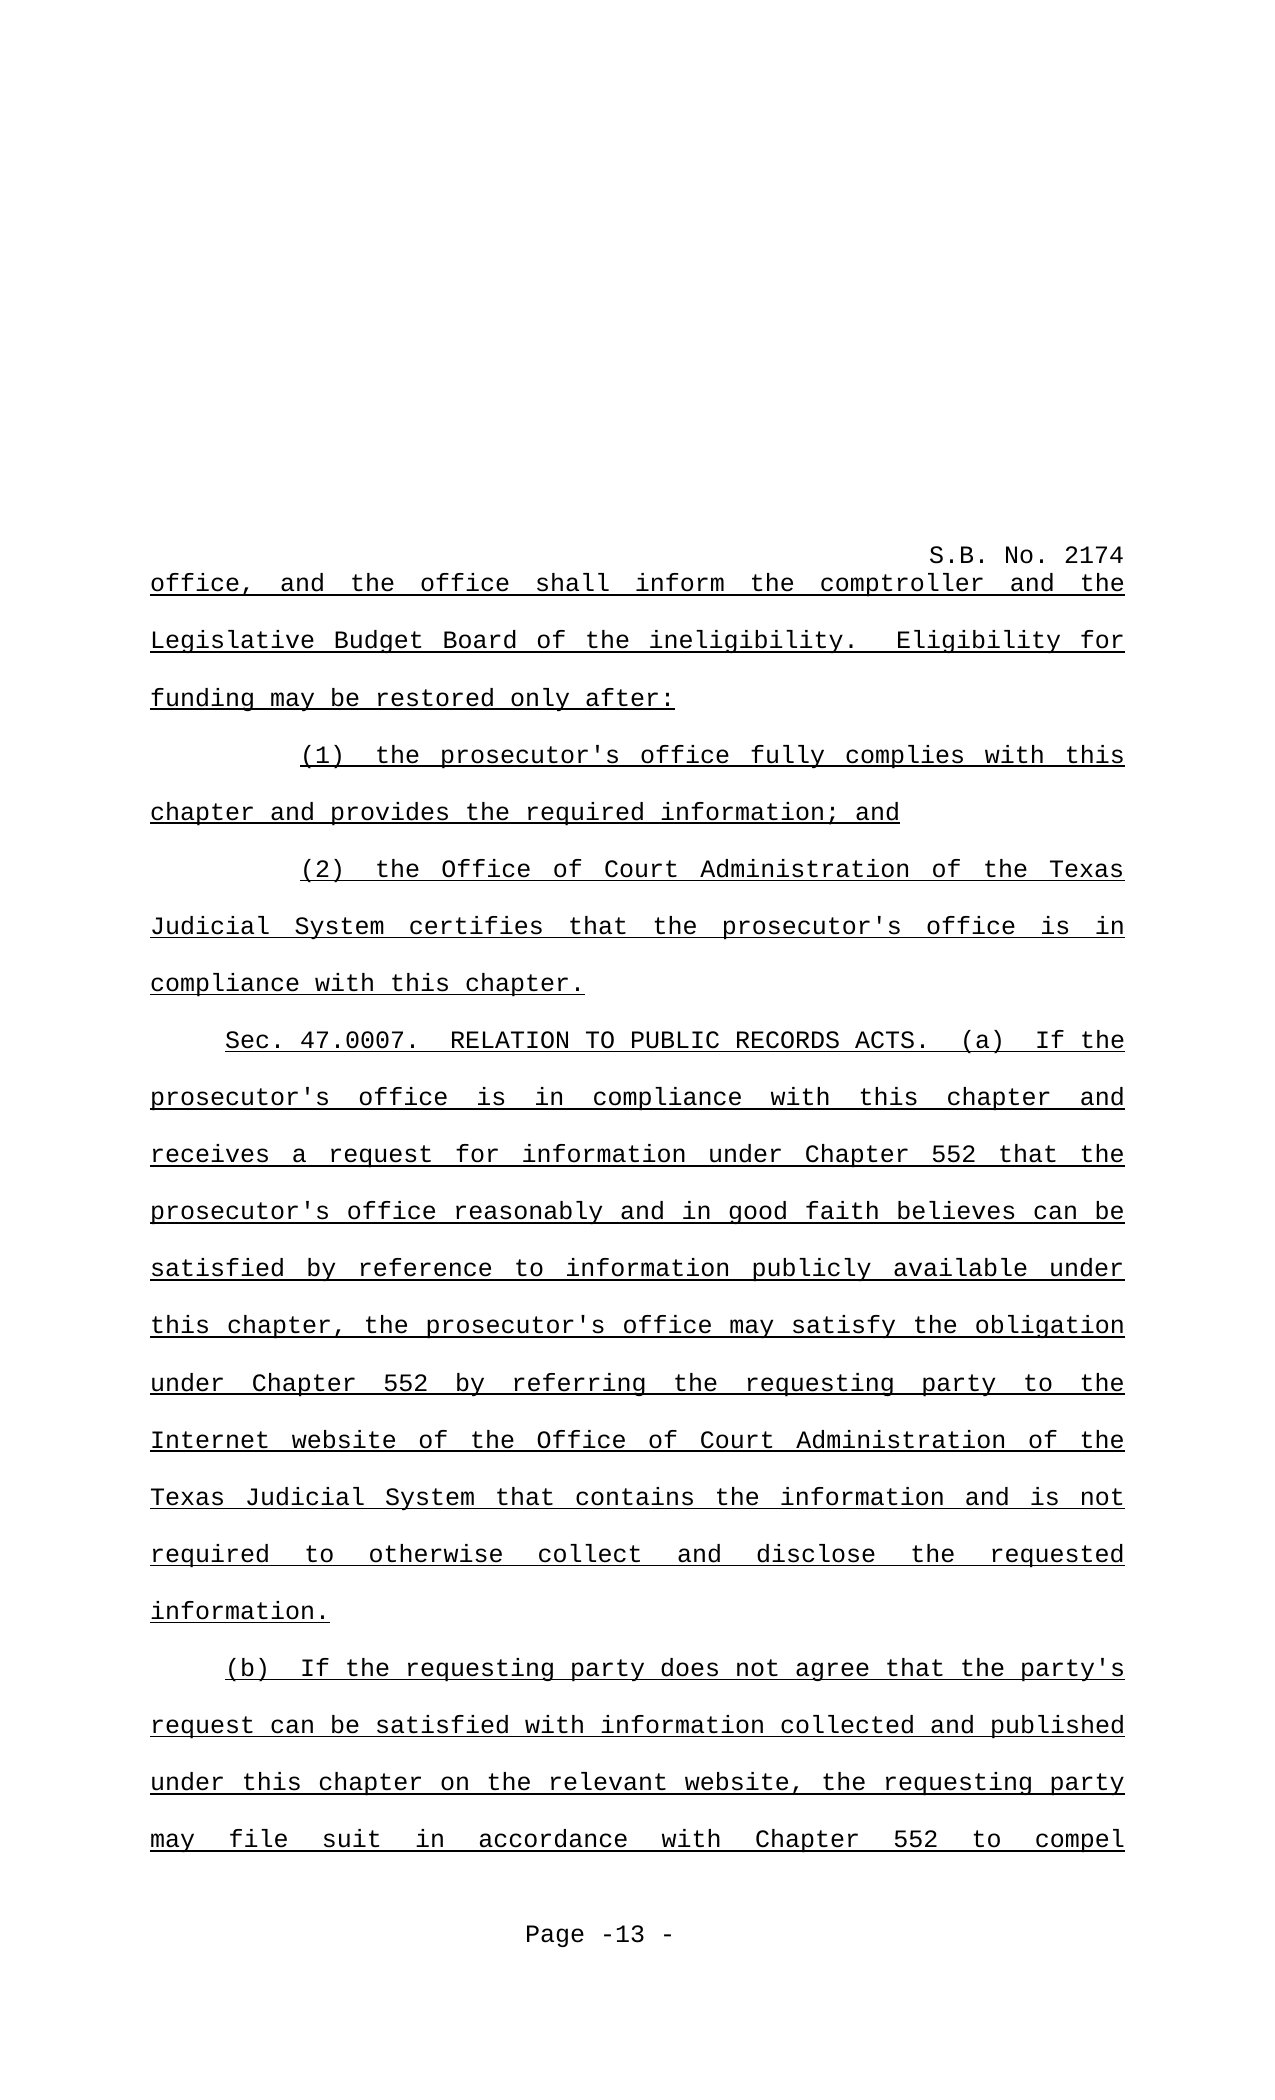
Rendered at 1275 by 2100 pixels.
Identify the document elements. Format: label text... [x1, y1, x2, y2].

text (2) the Office of Court Administration of the Texas Judicial System certifies that the prosecutor's office is in compliance with this chapter. [150, 938, 1125, 999]
text (1) the prosecutor's office fully complies with this chapter and provides the required information; and [150, 742, 1125, 828]
text Sec. 47.0007. RELATION TO PUBLIC RECORDS ACTS. (a) If the prosecutor's office is in compliance with this chapter and receives a request for information under Chapter 552 that the prosecutor's office reasonably and in good faith believes can be satisfied by reference to information publicly available under this chapter, the prosecutor's office may satisfy the obligation under Chapter 552 by referring the requesting party to the Internet website of the Office of Court Administration of the Texas Judicial System that contains the information and is not required to otherwise collect and disclose the requested information. [150, 1110, 1125, 1165]
text Sec. 47.0007. RELATION TO PUBLIC RECORDS ACTS. (a) If the prosecutor's office is in compliance with this chapter and receives a request for information under Chapter 552 that the prosecutor's office reasonably and in good faith believes can be satisfied by reference to information publicly available under this chapter, the prosecutor's office may satisfy the obligation under Chapter 552 by referring the requesting party to the Internet website of the Office of Court Administration of the Texas Judicial System that contains the information and is not required to otherwise collect and disclose the requested information. [150, 1452, 1125, 1508]
text Sec. 47.0007. RELATION TO PUBLIC RECORDS ACTS. (a) If the prosecutor's office is in compliance with this chapter and receives a request for information under Chapter 552 that the prosecutor's office reasonably and in good faith believes can be satisfied by reference to information publicly available under this chapter, the prosecutor's office may satisfy the obligation under Chapter 552 by referring the requesting party to the Internet website of the Office of Court Administration of the Texas Judicial System that contains the information and is not required to otherwise collect and disclose the requested information. [150, 1395, 1125, 1450]
text (2) the Office of Court Administration of the Texas Judicial System certifies that the prosecutor's office is in compliance with this chapter. [150, 856, 1125, 937]
text Sec. 47.0007. RELATION TO PUBLIC RECORDS ACTS. (a) If the prosecutor's office is in compliance with this chapter and receives a request for information under Chapter 552 that the prosecutor's office reasonably and in good faith believes can be satisfied by reference to information publicly available under this chapter, the prosecutor's office may satisfy the obligation under Chapter 552 by referring the requesting party to the Internet website of the Office of Court Administration of the Texas Judicial System that contains the information and is not required to otherwise collect and disclose the requested information. [150, 1509, 1125, 1565]
text Sec. 47.0007. RELATION TO PUBLIC RECORDS ACTS. (a) If the prosecutor's office is in compliance with this chapter and receives a request for information under Chapter 552 that the prosecutor's office reasonably and in good faith believes can be satisfied by reference to information publicly available under this chapter, the prosecutor's office may satisfy the obligation under Chapter 552 by referring the requesting party to the Internet website of the Office of Court Administration of the Texas Judicial System that contains the information and is not required to otherwise collect and disclose the requested information. [150, 1281, 1125, 1336]
text Sec. 47.0007. RELATION TO PUBLIC RECORDS ACTS. (a) If the prosecutor's office is in compliance with this chapter and receives a request for information under Chapter 552 that the prosecutor's office reasonably and in good faith believes can be satisfied by reference to information publicly available under this chapter, the prosecutor's office may satisfy the obligation under Chapter 552 by referring the requesting party to the Internet website of the Office of Court Administration of the Texas Judicial System that contains the information and is not required to otherwise collect and disclose the requested information. [150, 1566, 1125, 1627]
text Sec. 47.0007. RELATION TO PUBLIC RECORDS ACTS. (a) If the prosecutor's office is in compliance with this chapter and receives a request for information under Chapter 552 that the prosecutor's office reasonably and in good faith believes can be satisfied by reference to information publicly available under this chapter, the prosecutor's office may satisfy the obligation under Chapter 552 by referring the requesting party to the Internet website of the Office of Court Administration of the Texas Judicial System that contains the information and is not required to otherwise collect and disclose the requested information. [150, 1027, 1125, 1108]
text Sec. 47.0007. RELATION TO PUBLIC RECORDS ACTS. (a) If the prosecutor's office is in compliance with this chapter and receives a request for information under Chapter 552 that the prosecutor's office reasonably and in good faith believes can be satisfied by reference to information publicly available under this chapter, the prosecutor's office may satisfy the obligation under Chapter 552 by referring the requesting party to the Internet website of the Office of Court Administration of the Texas Judicial System that contains the information and is not required to otherwise collect and disclose the requested information. [150, 1338, 1125, 1393]
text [150, 571, 1125, 594]
text Sec. 47.0007. RELATION TO PUBLIC RECORDS ACTS. (a) If the prosecutor's office is in compliance with this chapter and receives a request for information under Chapter 552 that the prosecutor's office reasonably and in good faith believes can be satisfied by reference to information publicly available under this chapter, the prosecutor's office may satisfy the obligation under Chapter 552 by referring the requesting party to the Internet website of the Office of Court Administration of the Texas Judicial System that contains the information and is not required to otherwise collect and disclose the requested information. [150, 1224, 1125, 1279]
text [150, 1795, 1125, 1850]
text Sec. 47.0007. RELATION TO PUBLIC RECORDS ACTS. (a) If the prosecutor's office is in compliance with this chapter and receives a request for information under Chapter 552 that the prosecutor's office reasonably and in good faith believes can be satisfied by reference to information publicly available under this chapter, the prosecutor's office may satisfy the obligation under Chapter 552 by referring the requesting party to the Internet website of the Office of Court Administration of the Texas Judicial System that contains the information and is not required to otherwise collect and disclose the requested information. [150, 1167, 1125, 1222]
